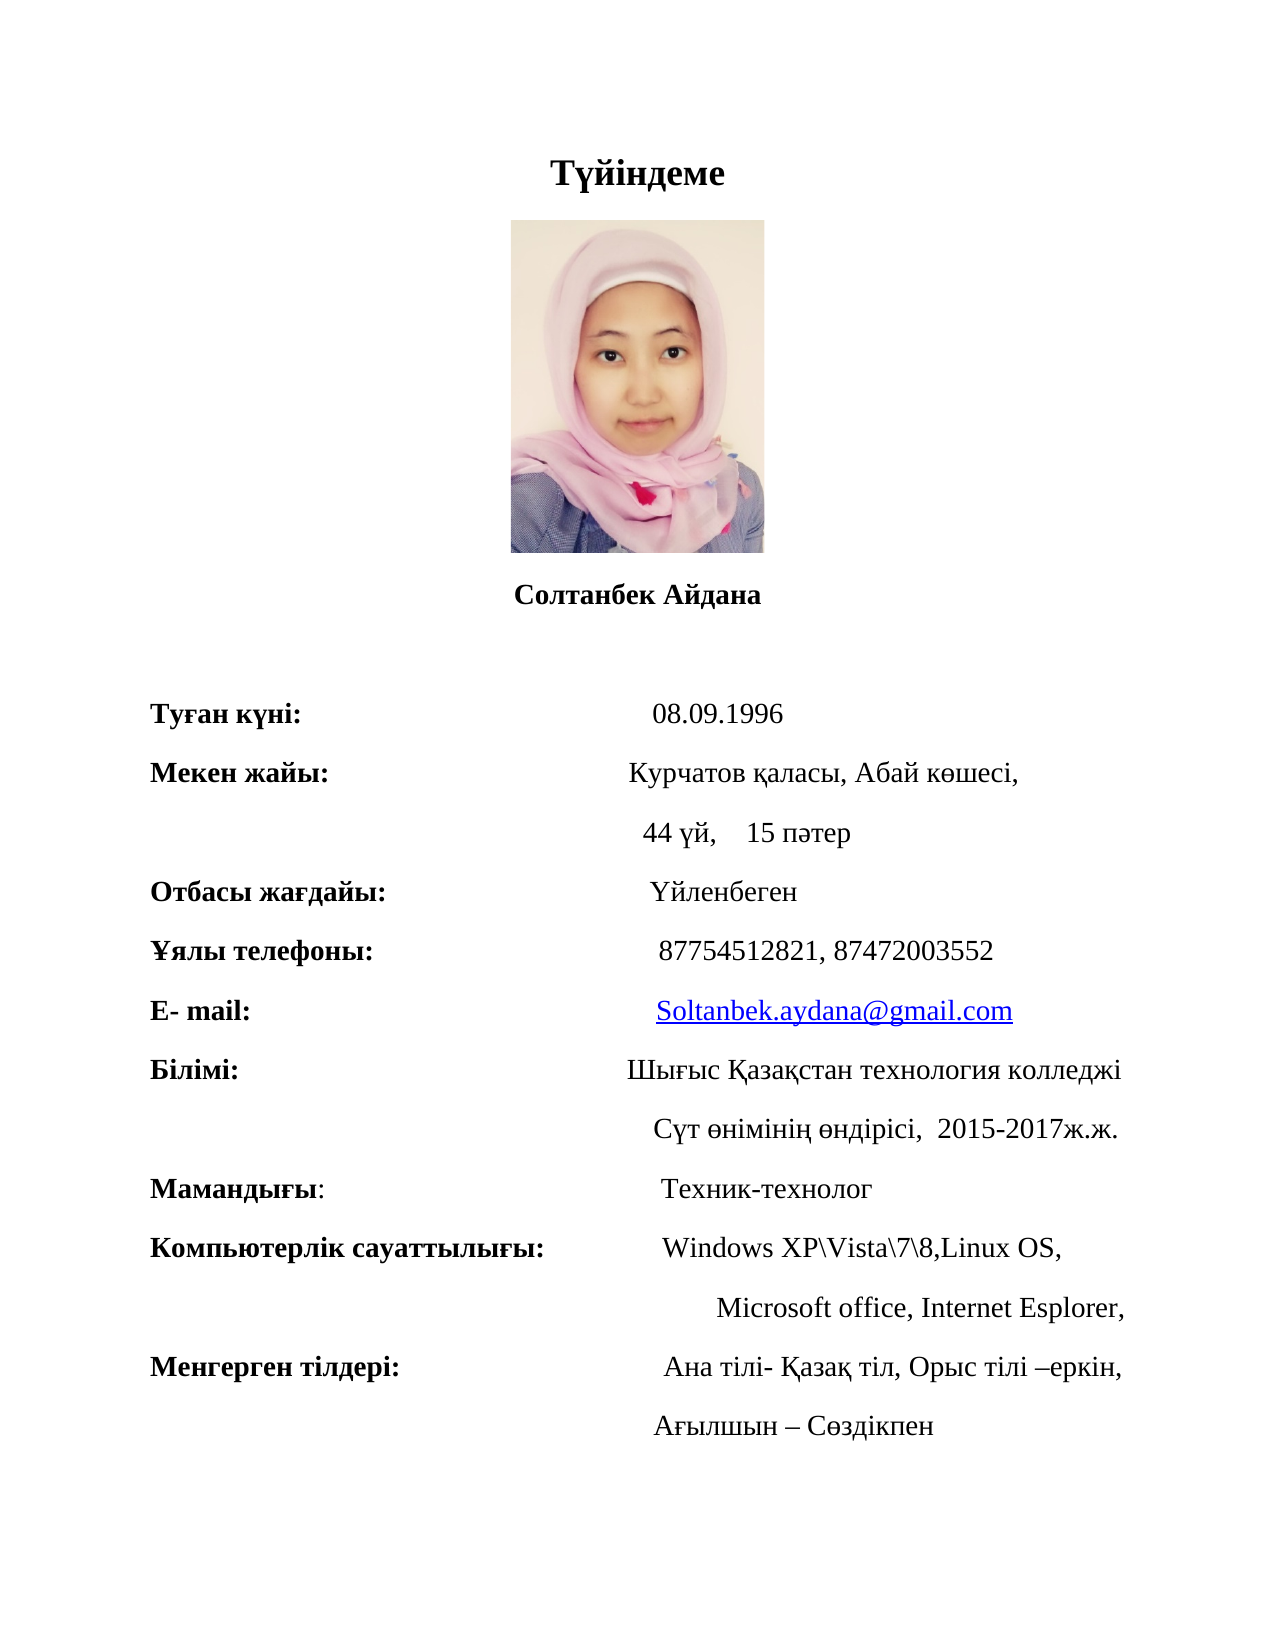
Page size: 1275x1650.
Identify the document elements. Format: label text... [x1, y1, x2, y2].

text Мамандығы: Техник-технолог [150, 1171, 1125, 1204]
text E- mail: Soltanbek.aydana@gmail.com [150, 993, 1125, 1026]
text Microsoft office, Internet Esplorer, [150, 1290, 1125, 1323]
text Сүт өнімінің өндірісі, 2015-2017ж.ж. [150, 1112, 1125, 1145]
text Ағылшын – Сөздікпен [150, 1408, 1125, 1442]
text Түйіндеме [150, 150, 1125, 193]
text Мекен жайы: Курчатов қаласы, Абай көшесі, [150, 755, 1125, 789]
text Meнгерген тілдері: Ана тілі- Қазақ тіл, Орыс тілі –еркін, [150, 1349, 1125, 1383]
text Туған күні: 08.09.1996 [150, 696, 1125, 729]
text 44 үй, 15 пәтер [150, 815, 1125, 848]
text Ұялы телефоны: 87754512821, 87472003552 [150, 933, 1125, 967]
picture [510, 220, 765, 553]
text Отбасы жағдайы: Үйленбеген [150, 874, 1125, 908]
text Білімі: Шығыс Қазақстан технология колледжі [150, 1052, 1125, 1086]
text Компьютерлік сауаттылығы: Windows XP\Vista\7\8,Linux OS, [150, 1230, 1125, 1264]
text Солтанбек Айдана [150, 577, 1125, 611]
